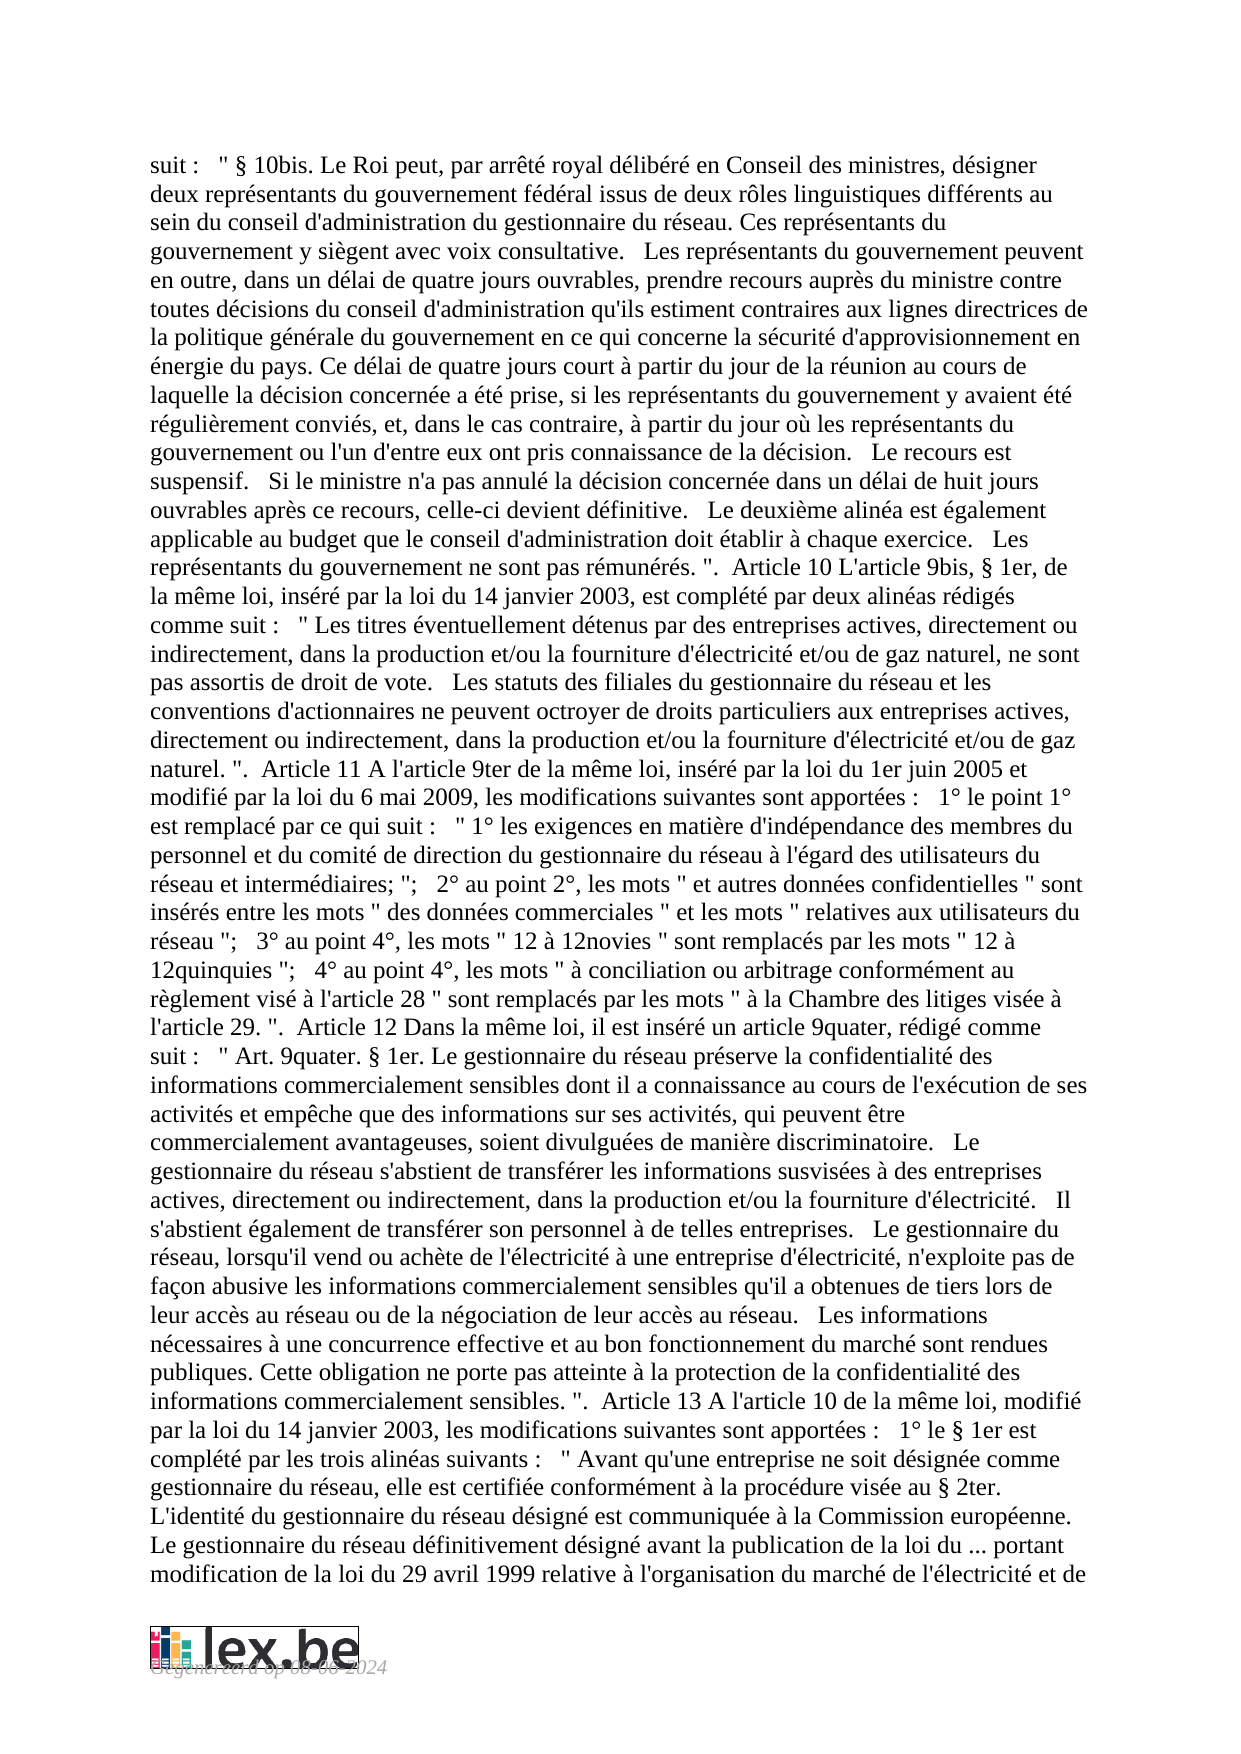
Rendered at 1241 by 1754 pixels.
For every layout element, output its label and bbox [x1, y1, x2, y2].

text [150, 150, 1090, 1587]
picture [151, 1627, 358, 1668]
